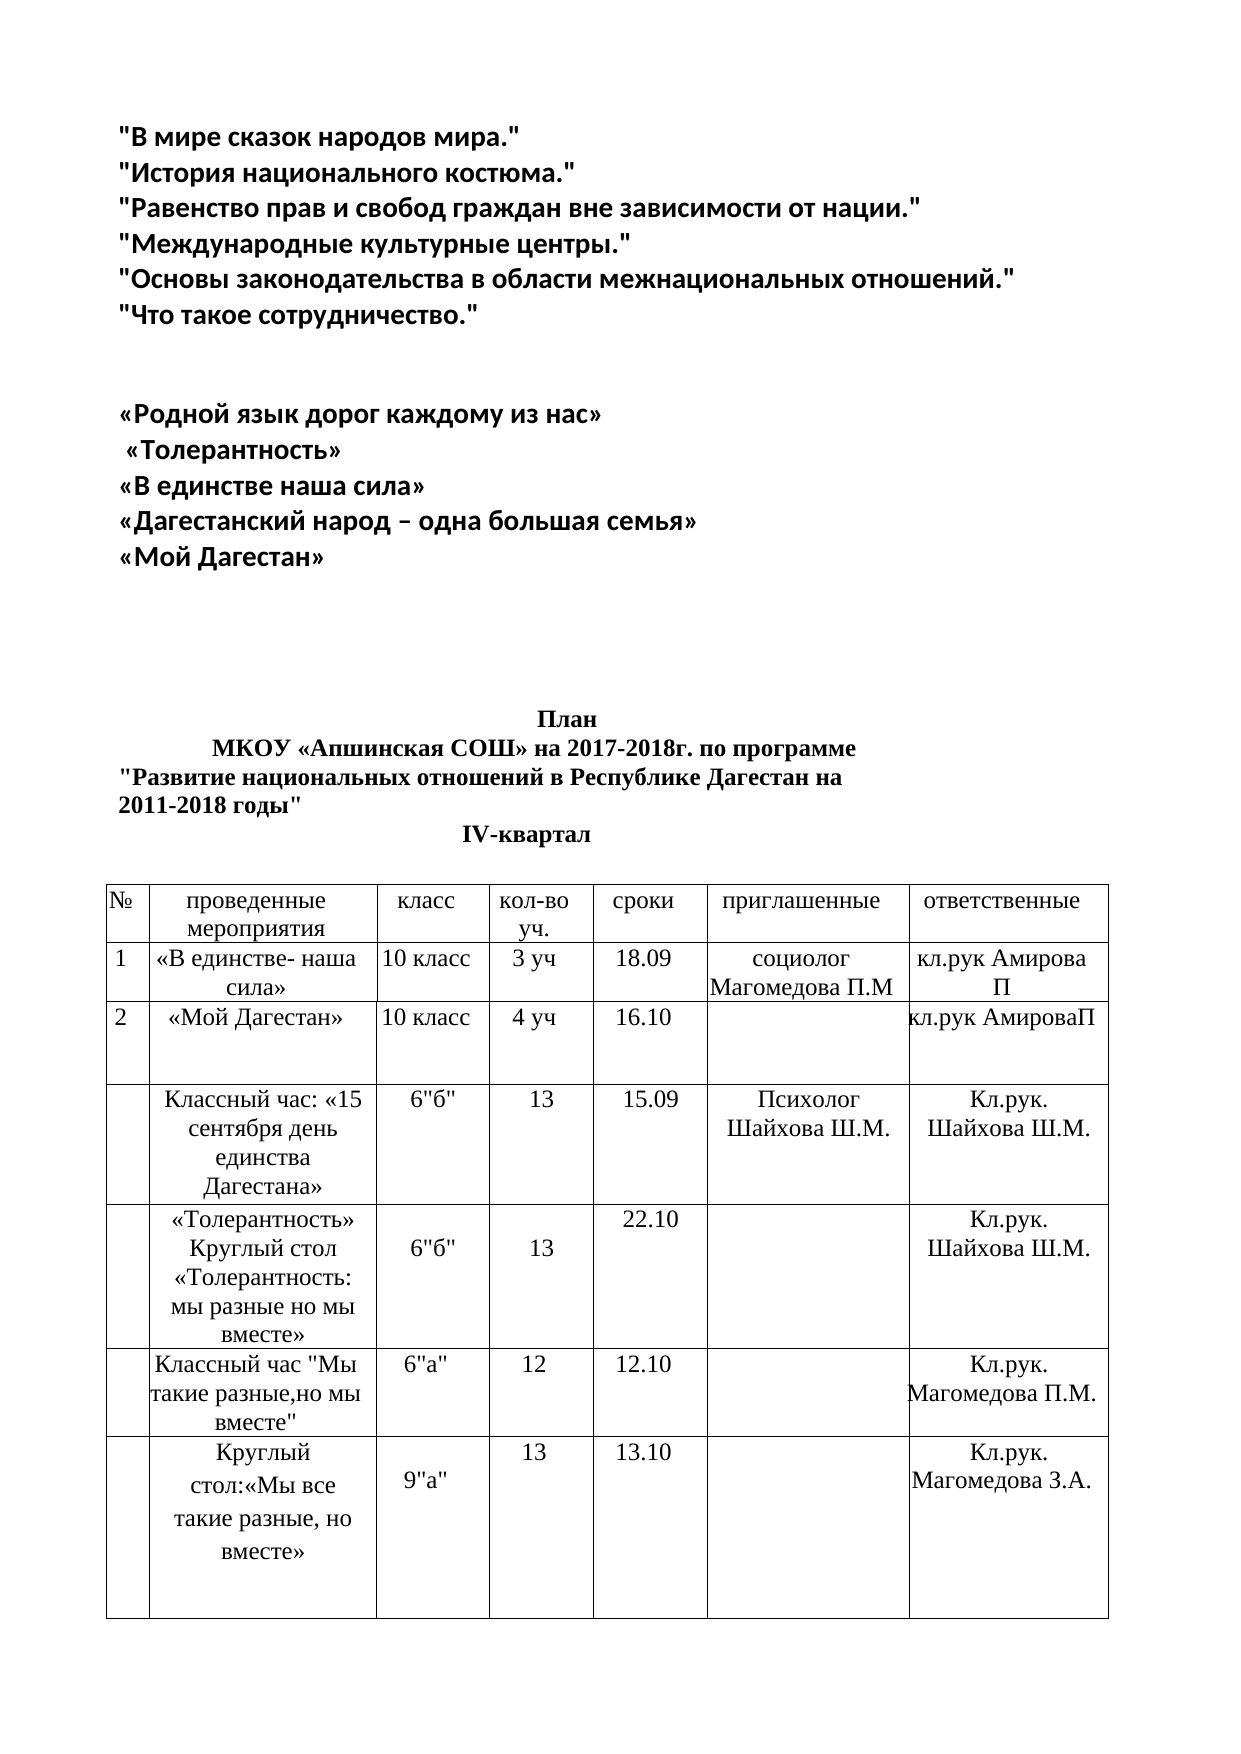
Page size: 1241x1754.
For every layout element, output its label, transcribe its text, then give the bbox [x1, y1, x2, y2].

table_header кол-во уч. [490, 885, 593, 942]
text «Мой Дагестан» [118, 538, 1093, 574]
table_cell Кл.рук. Шайхова Ш.М. [910, 1205, 1108, 1348]
table_cell 13 [490, 1437, 593, 1618]
table_cell Кл.рук. Шайхова Ш.М. [910, 1085, 1108, 1203]
table_cell «В единстве- наша сила» [150, 943, 377, 1001]
table_cell 6"б" [377, 1205, 489, 1348]
table_cell [107, 1085, 149, 1203]
table_cell 13 [490, 1085, 593, 1203]
table_cell Психолог Шайхова Ш.М. [708, 1085, 909, 1203]
table_cell социолог Магомедова П.М [708, 943, 909, 1001]
table_cell «Толерантность» Круглый стол «Толерантность: мы разные но мы вместе» [150, 1205, 376, 1348]
table_cell Кл.рук. Магомедова З.А. [910, 1437, 1108, 1618]
text "Международные культурные центры." [118, 225, 1093, 261]
table_cell Круглый стол:«Мы все такие разные, но вместе» [150, 1437, 376, 1618]
table_cell [107, 1437, 149, 1618]
table_cell [708, 1205, 909, 1348]
table_cell кл.рук АмироваП [910, 1002, 1108, 1083]
text IV-квартал [118, 819, 1093, 848]
table_header ответственные [910, 885, 1108, 942]
table_cell 13.10 [594, 1437, 707, 1618]
table_cell 15.09 [594, 1085, 707, 1203]
text "Основы законодательства в области межнациональных отношений." [118, 261, 1093, 296]
table_cell Кл.рук. Магомедова П.М. [910, 1349, 1108, 1436]
text «Дагестанский народ – одна большая семья» [118, 502, 1093, 538]
table_header приглашенные [708, 885, 909, 942]
table_cell кл.рук Амирова П [910, 943, 1108, 1001]
text «Родной язык дорог каждому из нас» [118, 396, 1093, 431]
table_cell [708, 1002, 909, 1083]
table_cell 3 уч [490, 943, 593, 1001]
table_cell [107, 1349, 149, 1436]
table_header сроки [594, 885, 707, 942]
table_cell 4 уч [490, 1002, 593, 1083]
table_cell 6"б" [377, 1085, 489, 1203]
table_cell 6"а" [377, 1349, 489, 1436]
table_cell Классный час "Мы такие разные,но мы вместе" [150, 1349, 376, 1436]
text 2011-2018 годы" [118, 791, 1093, 819]
table_cell 2 [107, 1002, 149, 1083]
table_cell 10 класс [377, 1002, 489, 1083]
text МКОУ «Апшинская СОШ» на 2017-2018г. по программе [118, 733, 1093, 762]
table_header класс [378, 885, 489, 942]
table_cell [708, 1437, 909, 1618]
table_cell 13 [490, 1205, 593, 1348]
table_cell 22.10 [594, 1205, 707, 1348]
table_cell 9"а" [377, 1437, 489, 1618]
table_cell 10 класс [378, 943, 489, 1001]
table_cell [708, 1349, 909, 1436]
text "Развитие национальных отношений в Республике Дагестан на [118, 762, 1093, 791]
text "В мире сказок народов мира." [118, 118, 1093, 154]
text «Толерантность» [118, 431, 1093, 467]
table_cell 1 [107, 943, 149, 1001]
text «В единстве наша сила» [118, 467, 1093, 502]
table_header № [107, 885, 149, 942]
text "Что такое сотрудничество." [118, 296, 1093, 332]
table_cell 12.10 [594, 1349, 707, 1436]
text План [118, 704, 1093, 733]
table_header проведенные мероприятия [150, 885, 377, 942]
text "История национального костюма." [118, 154, 1093, 189]
table_cell 12 [490, 1349, 593, 1436]
text "Равенство прав и свобод граждан вне зависимости от нации." [118, 189, 1093, 225]
table_cell «Мой Дагестан» [150, 1002, 376, 1083]
table_cell [107, 1205, 149, 1348]
table_cell 18.09 [594, 943, 707, 1001]
table_cell 16.10 [594, 1002, 707, 1083]
table_cell Классный час: «15 сентября день единства Дагестана» [150, 1085, 376, 1203]
